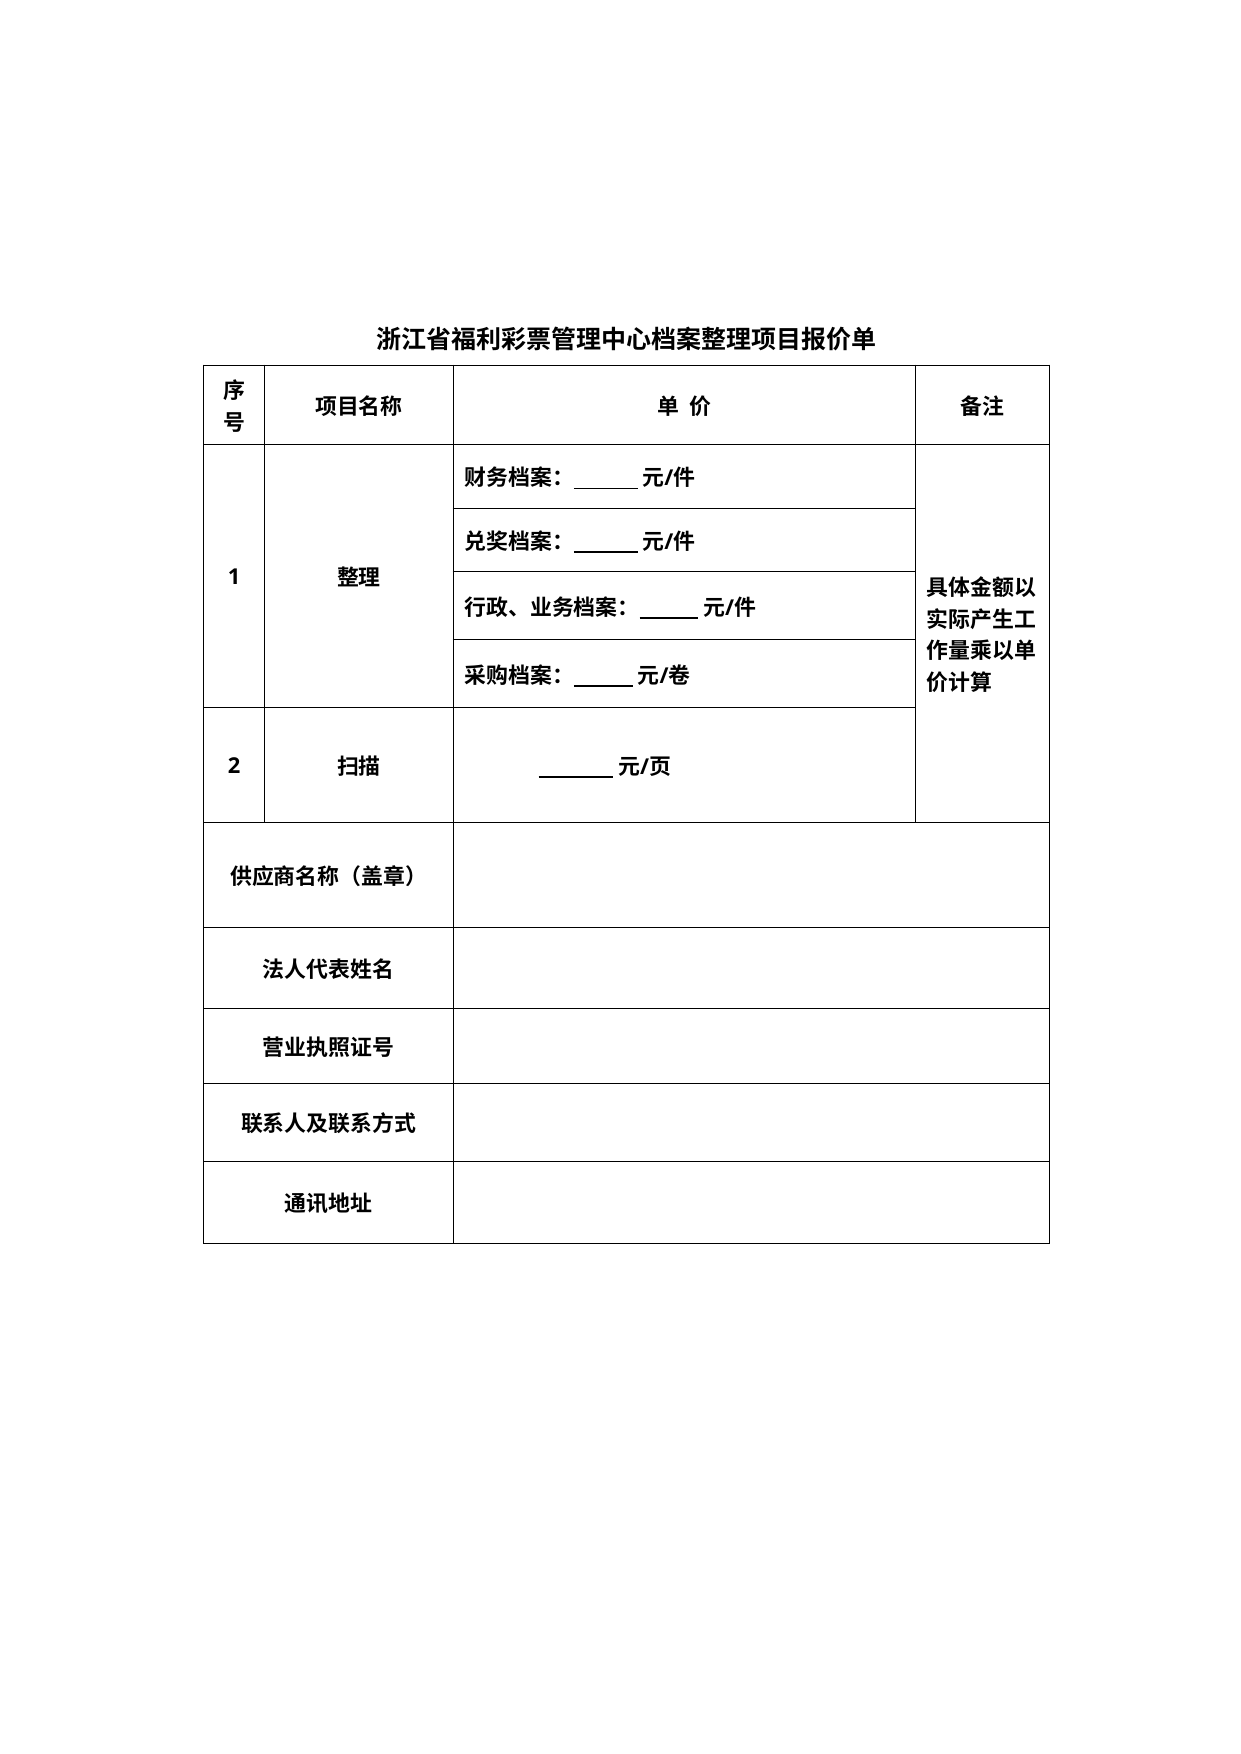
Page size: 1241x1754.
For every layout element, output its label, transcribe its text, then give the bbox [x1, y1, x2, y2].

table_cell 具体金额以实际产生工作量乘以单价计算 [916, 445, 1049, 822]
table_cell [454, 1084, 1049, 1161]
table_cell 1 [204, 445, 264, 707]
table_cell 单 价 [454, 366, 915, 444]
table_cell [454, 823, 1049, 927]
table_cell 营业执照证号 [204, 1009, 453, 1083]
table_cell 整理 [265, 445, 453, 707]
table_cell 扫描 [265, 708, 453, 822]
table_cell 法人代表姓名 [204, 928, 453, 1008]
table_cell 兑奖档案： 元/件 [454, 509, 915, 571]
table_cell 元/页 [454, 708, 915, 822]
table_header 浙江省福利彩票管理中心档案整理项目报价单 [204, 311, 1049, 364]
table_cell 采购档案： 元/卷 [454, 640, 915, 707]
table_cell [454, 1009, 1049, 1083]
table_cell 项目名称 [265, 366, 453, 444]
table_cell 行政、业务档案： 元/件 [454, 572, 915, 639]
table_cell 财务档案： 元/件 [454, 445, 915, 508]
table_cell 通讯地址 [204, 1162, 453, 1242]
table_cell 联系人及联系方式 [204, 1084, 453, 1161]
table_cell [454, 1162, 1049, 1242]
table_cell 2 [204, 708, 264, 822]
table_cell [454, 928, 1049, 1008]
table_cell 序号 [204, 366, 264, 444]
table_cell 备注 [916, 366, 1049, 444]
table_cell 供应商名称（盖章） [204, 823, 453, 927]
